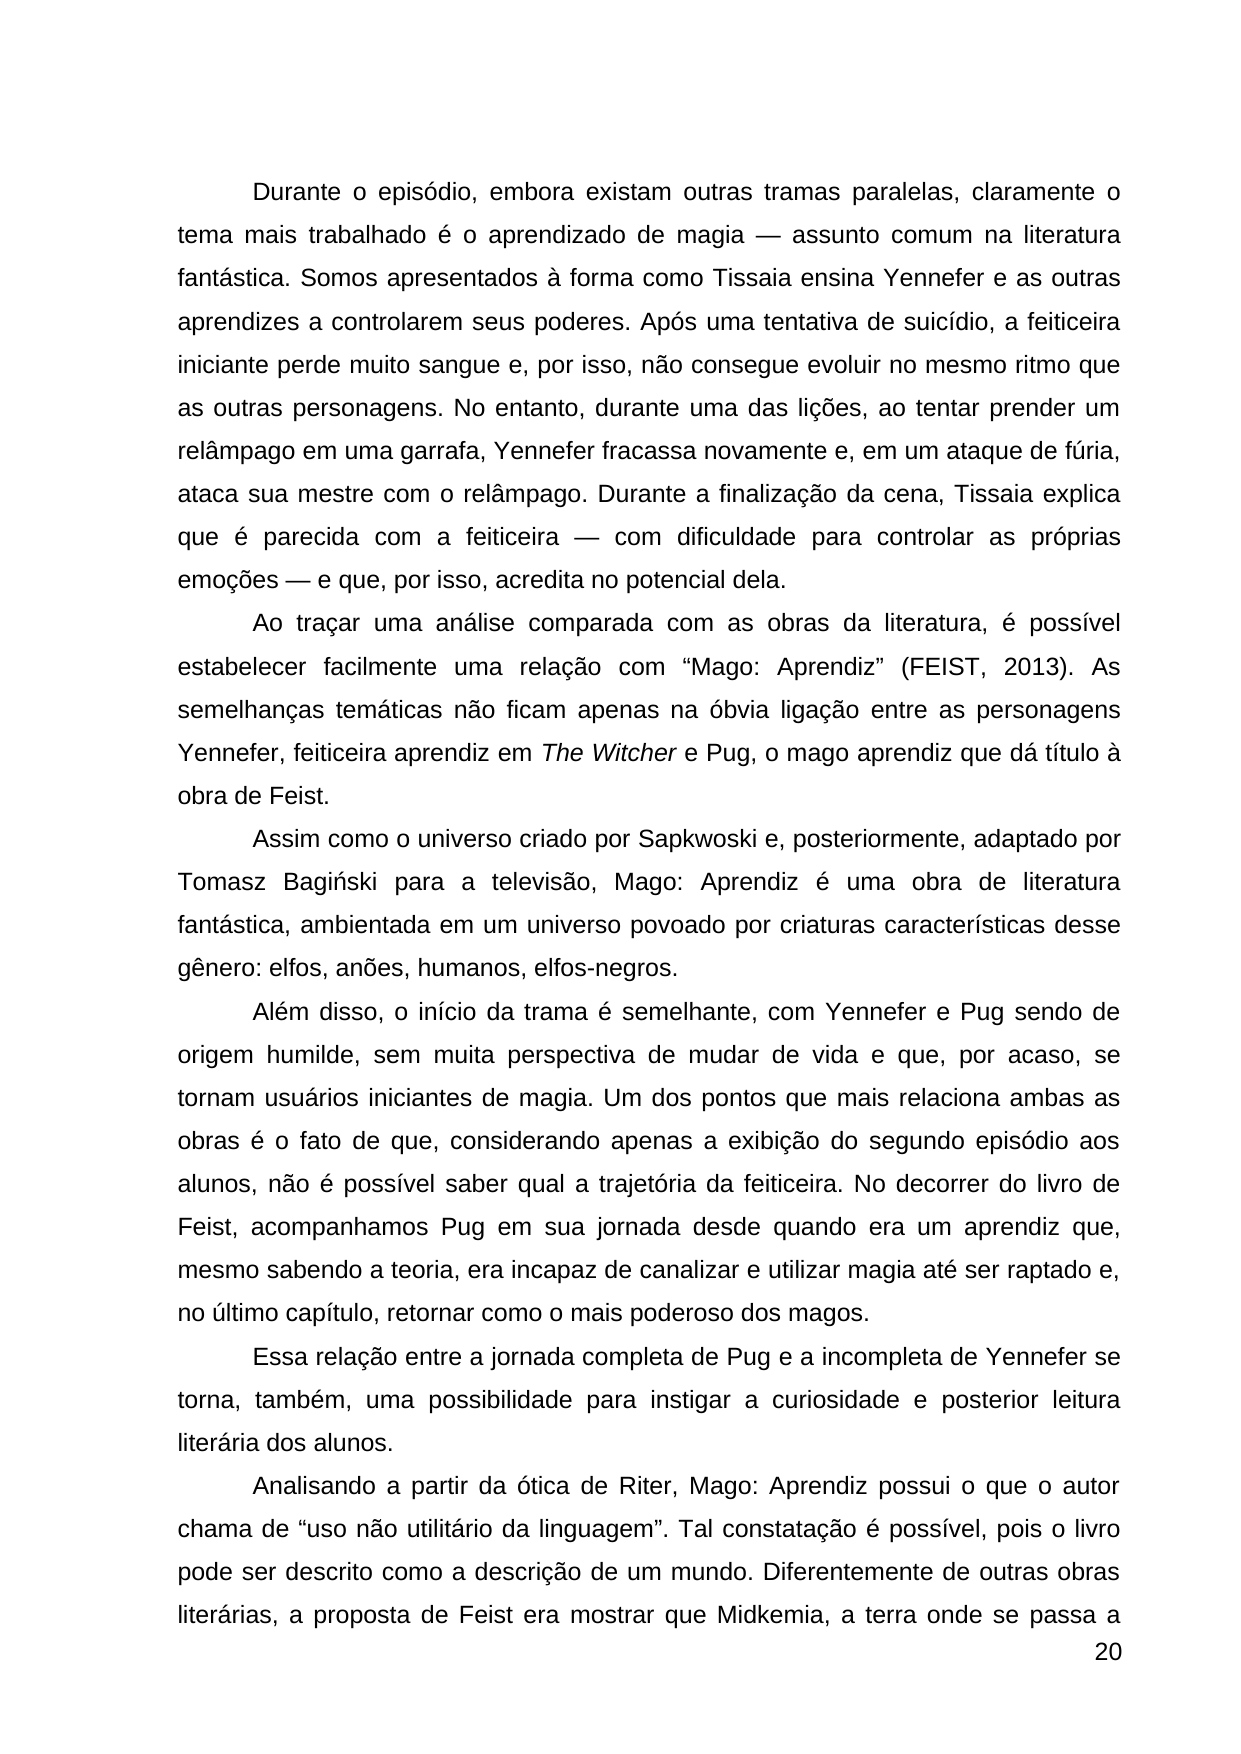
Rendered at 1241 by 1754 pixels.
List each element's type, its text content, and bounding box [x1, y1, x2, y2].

text Durante o episódio, embora existam outras tramas paralelas, claramente o tema mais trabalhado é o aprendizado de magia — assunto comum na literatura fantástica. Somos apresentados à forma como Tissaia ensina Yennefer e as outras aprendizes a controlarem seus poderes. Após uma tentativa de suicídio, a feiticeira iniciante perde muito sangue e, por isso, não consegue evoluir no mesmo ritmo que as outras personagens. No entanto, durante uma das lições, ao tentar prender um relâmpago em uma garrafa, Yennefer fracassa novamente e, em um ataque de fúria, ataca sua mestre com o relâmpago. Durante a finalização da cena, Tissaia explica que é parecida com a feiticeira — com dificuldade para controlar as próprias emoções — e que, por isso, acredita no potencial dela. [177, 177, 1122, 594]
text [177, 1471, 1122, 1629]
text Assim como o universo criado por Sapkwoski e, posteriormente, adaptado por Tomasz Bagiński para a televisão, Mago: Aprendiz é uma obra de literatura fantástica, ambientada em um universo povoado por criaturas características desse gênero: elfos, anões, humanos, elfos-negros. [177, 824, 1122, 982]
text Essa relação entre a jornada completa de Pug e a incompleta de Yennefer se torna, também, uma possibilidade para instigar a curiosidade e posterior leitura literária dos alunos. [177, 1342, 1122, 1457]
text Além disso, o início da trama é semelhante, com Yennefer e Pug sendo de origem humilde, sem muita perspectiva de mudar de vida e que, por acaso, se tornam usuários iniciantes de magia. Um dos pontos que mais relaciona ambas as obras é o fato de que, considerando apenas a exibição do segundo episódio aos alunos, não é possível saber qual a trajetória da feiticeira. No decorrer do livro de Feist, acompanhamos Pug em sua jornada desde quando era um aprendiz que, mesmo sabendo a teoria, era incapaz de canalizar e utilizar magia até ser raptado e, no último capítulo, retornar como o mais poderoso dos magos. [177, 997, 1122, 1327]
text Ao traçar uma análise comparada com as obras da literatura, é possível estabelecer facilmente uma relação com “Mago: Aprendiz” (FEIST, 2013). As semelhanças temáticas não ficam apenas na óbvia ligação entre as personagens Yennefer, feiticeira aprendiz em The Witcher e Pug, o mago aprendiz que dá título à obra de Feist. [177, 608, 1122, 810]
